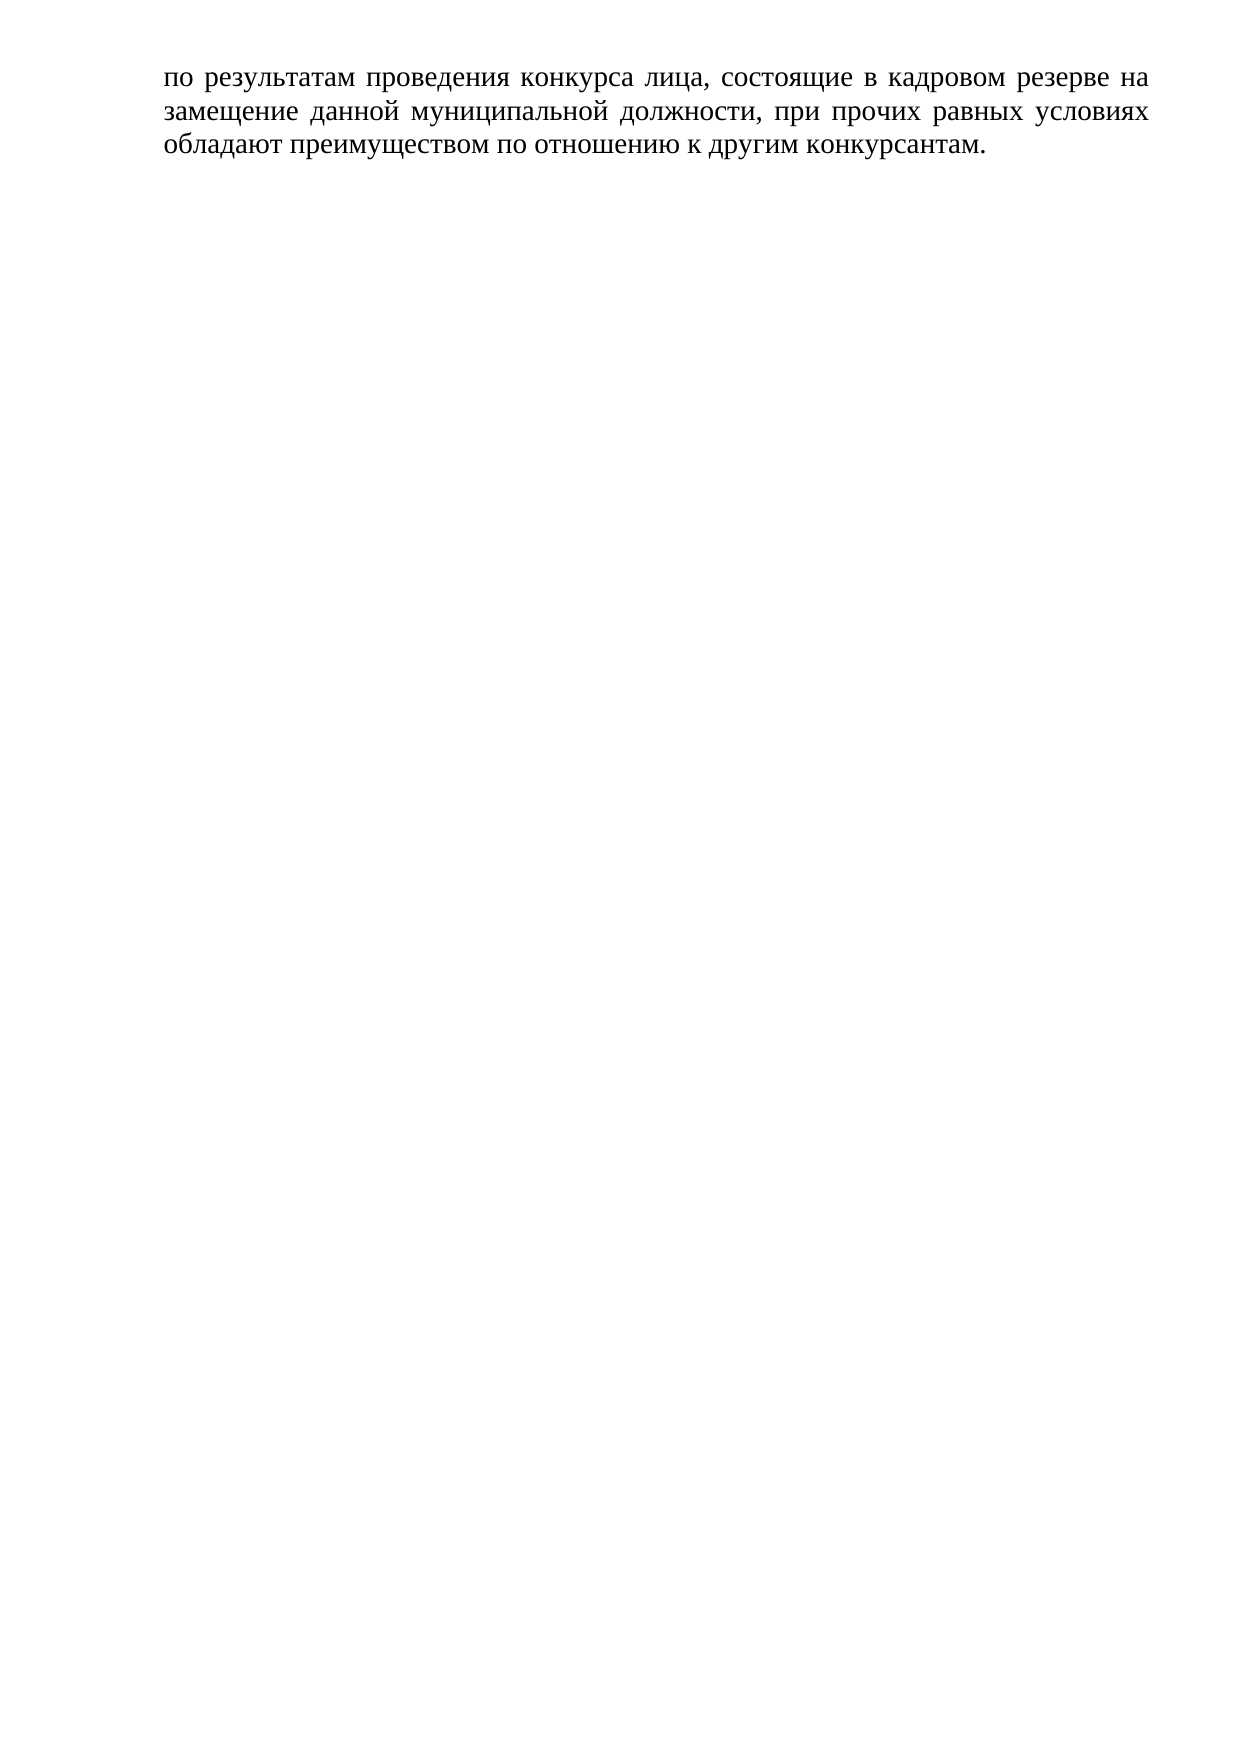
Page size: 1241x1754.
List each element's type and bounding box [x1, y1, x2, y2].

text [163, 59, 1150, 160]
